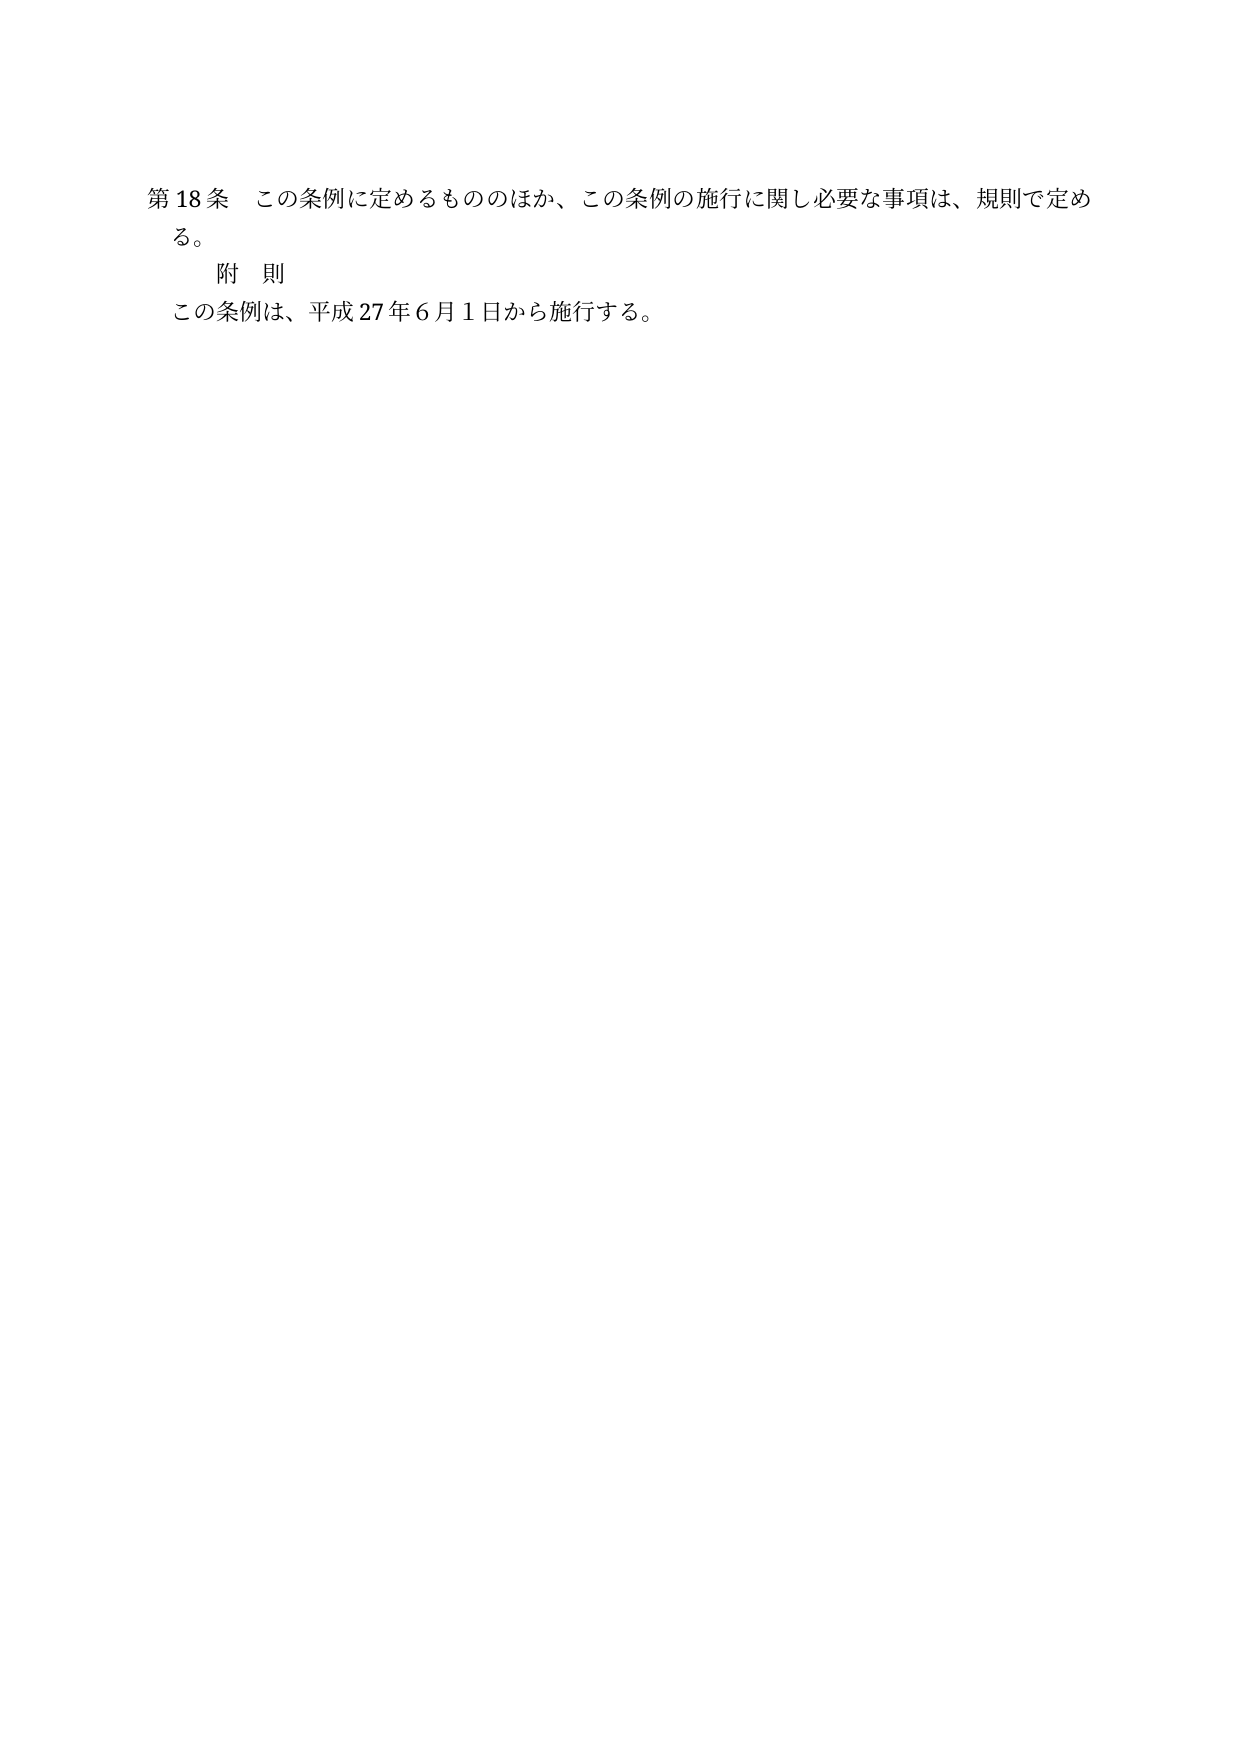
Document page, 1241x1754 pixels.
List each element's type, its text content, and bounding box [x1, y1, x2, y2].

text 第18条 この条例に定めるもののほか、この条例の施行に関し必要な事項は、規則で定める。 [148, 179, 1093, 254]
text 附 則 [148, 254, 1093, 292]
text この条例は、平成27年６月１日から施行する。 [148, 292, 1093, 329]
